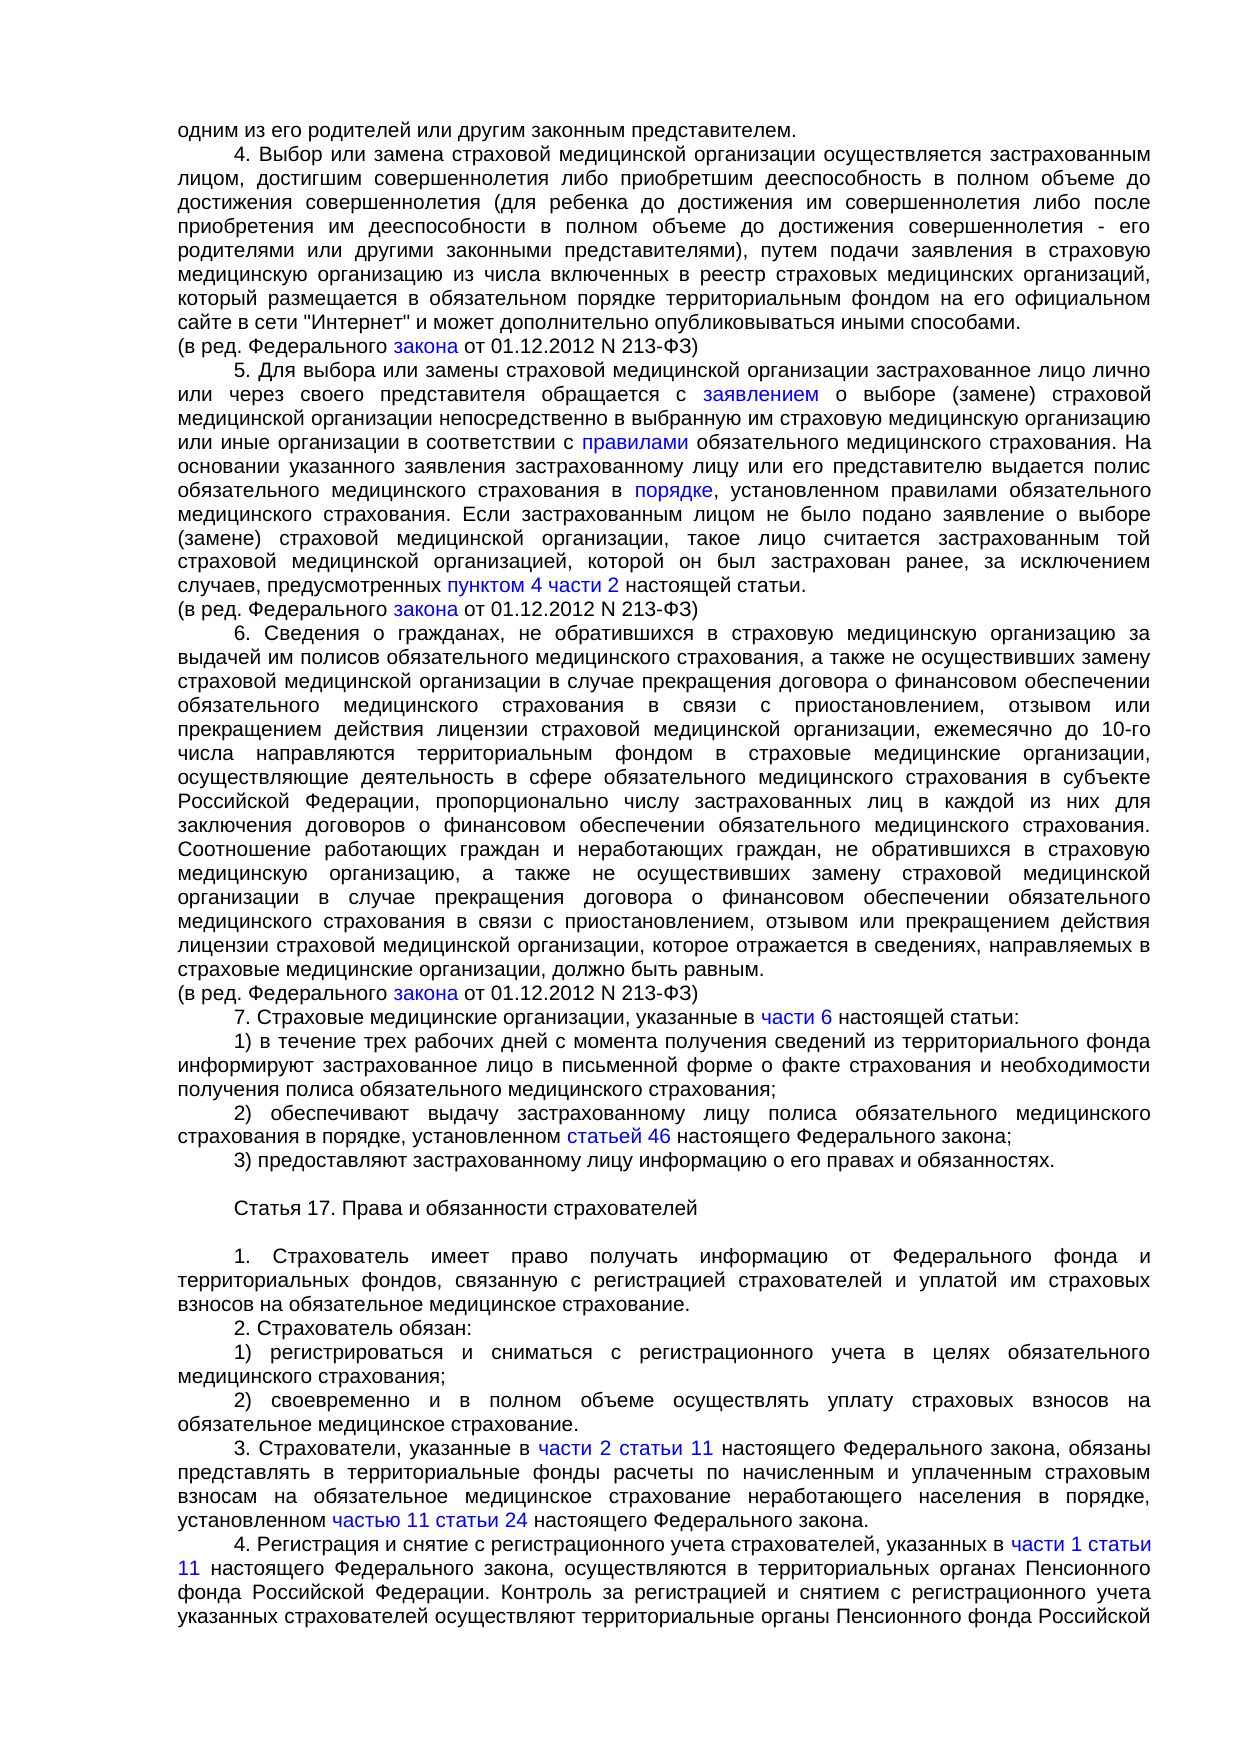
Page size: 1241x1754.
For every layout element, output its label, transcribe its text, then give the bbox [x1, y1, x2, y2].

text 2) обеспечивают выдачу застрахованному лицу полиса обязательного медицинского страхования в порядке, установленном статьей 46 настоящего Федерального закона; [177, 1100, 1152, 1148]
text 7. Страховые медицинские организации, указанные в части 6 настоящей статьи: [177, 1004, 1152, 1028]
text 1) в течение трех рабочих дней с момента получения сведений из территориального фонда информируют застрахованное лицо в письменной форме о факте страхования и необходимости получения полиса обязательного медицинского страхования; [177, 1028, 1152, 1100]
text 3. Страхователи, указанные в части 2 статьи 11 настоящего Федерального закона, обязаны представлять в территориальные фонды расчеты по начисленным и уплаченным страховым взносам на обязательное медицинское страхование неработающего населения в порядке, установленном частью 11 статьи 24 настоящего Федерального закона. [177, 1436, 1152, 1532]
text (в ред. Федерального закона от 01.12.2012 N 213-ФЗ) [177, 597, 1152, 621]
text 2) своевременно и в полном объеме осуществлять уплату страховых взносов на обязательное медицинское страхование. [177, 1388, 1152, 1436]
text 1) регистрироваться и сниматься с регистрационного учета в целях обязательного медицинского страхования; [177, 1340, 1152, 1388]
text 5. Для выбора или замены страховой медицинской организации застрахованное лицо лично или через своего представителя обращается с заявлением о выборе (замене) страховой медицинской организации непосредственно в выбранную им страховую медицинскую организацию или иные организации в соответствии с правилами обязательного медицинского страхования. На основании указанного заявления застрахованному лицу или его представителю выдается полис обязательного медицинского страхования в порядке, установленном правилами обязательного медицинского страхования. Если застрахованным лицом не было подано заявление о выборе (замене) страховой медицинской организации, такое лицо считается застрахованным той страховой медицинской организацией, которой он был застрахован ранее, за исключением случаев, предусмотренных пунктом 4 части 2 настоящей статьи. [177, 358, 1152, 597]
text (в ред. Федерального закона от 01.12.2012 N 213-ФЗ) [177, 334, 1152, 358]
text (в ред. Федерального закона от 01.12.2012 N 213-ФЗ) [177, 981, 1152, 1004]
text 1. Страхователь имеет право получать информацию от Федерального фонда и территориальных фондов, связанную с регистрацией страхователей и уплатой им страховых взносов на обязательное медицинское страхование. [177, 1244, 1152, 1316]
text 3) предоставляют застрахованному лицу информацию о его правах и обязанностях. [177, 1148, 1152, 1172]
text 2. Страхователь обязан: [177, 1316, 1152, 1340]
text 4. Выбор или замена страховой медицинской организации осуществляется застрахованным лицом, достигшим совершеннолетия либо приобретшим дееспособность в полном объеме до достижения совершеннолетия (для ребенка до достижения им совершеннолетия либо после приобретения им дееспособности в полном объеме до достижения совершеннолетия - его родителями или другими законными представителями), путем подачи заявления в страховую медицинскую организацию из числа включенных в реестр страховых медицинских организаций, который размещается в обязательном порядке территориальным фондом на его официальном сайте в сети "Интернет" и может дополнительно опубликовываться иными способами. [177, 142, 1152, 334]
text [177, 1532, 1152, 1627]
text 6. Сведения о гражданах, не обратившихся в страховую медицинскую организацию за выдачей им полисов обязательного медицинского страхования, а также не осуществивших замену страховой медицинской организации в случае прекращения договора о финансовом обеспечении обязательного медицинского страхования в связи с приостановлением, отзывом или прекращением действия лицензии страховой медицинской организации, ежемесячно до 10-го числа направляются территориальным фондом в страховые медицинские организации, осуществляющие деятельность в сфере обязательного медицинского страхования в субъекте Российской Федерации, пропорционально числу застрахованных лиц в каждой из них для заключения договоров о финансовом обеспечении обязательного медицинского страхования. Соотношение работающих граждан и неработающих граждан, не обратившихся в страховую медицинскую организацию, а также не осуществивших замену страховой медицинской организации в случае прекращения договора о финансовом обеспечении обязательного медицинского страхования в связи с приостановлением, отзывом или прекращением действия лицензии страховой медицинской организации, которое отражается в сведениях, направляемых в страховые медицинские организации, должно быть равным. [177, 621, 1152, 981]
text Статья 17. Права и обязанности страхователей [177, 1196, 1152, 1220]
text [177, 118, 1152, 142]
